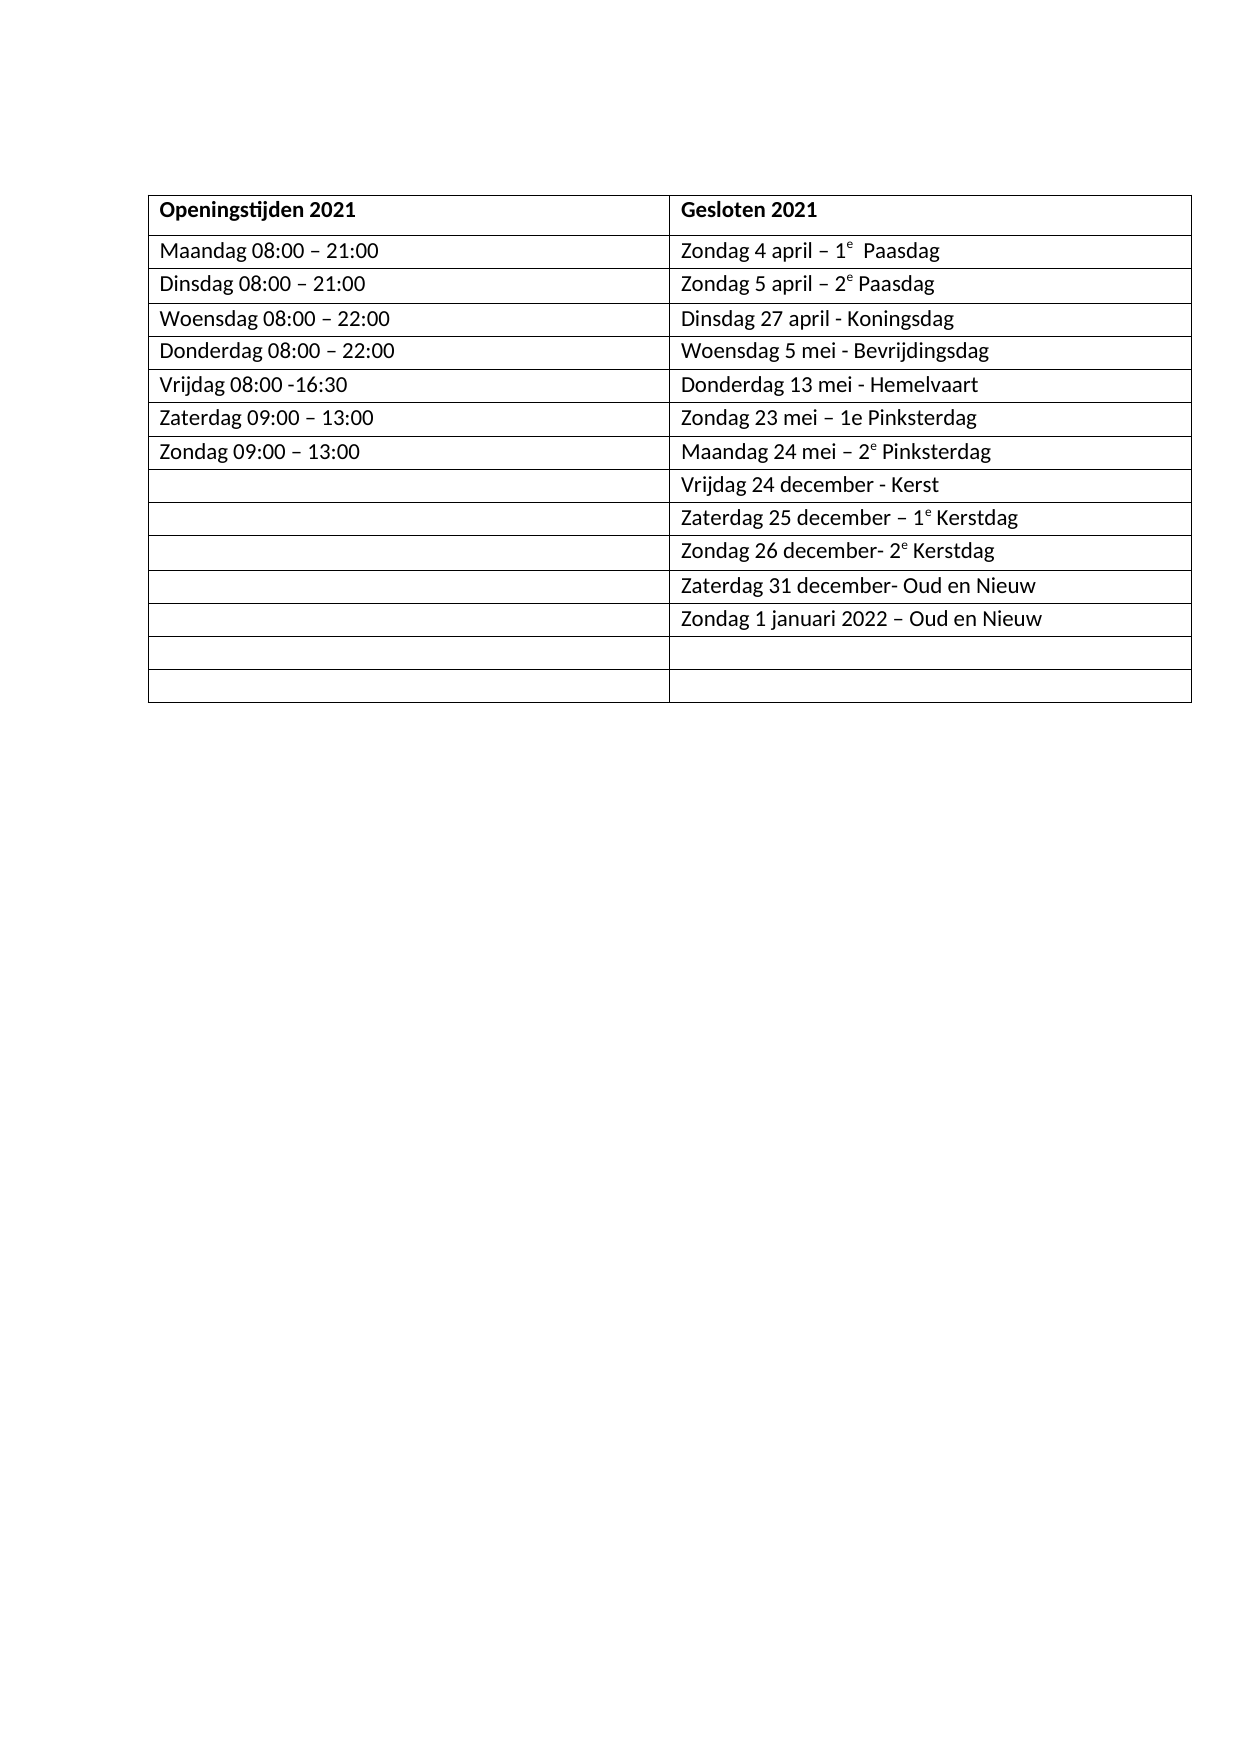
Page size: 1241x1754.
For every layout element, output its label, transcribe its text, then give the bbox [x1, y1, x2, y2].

table_cell [149, 604, 669, 636]
table_cell Zaterdag 25 december – 1e Kerstdag [670, 503, 1191, 535]
table_cell Woensdag 08:00 – 22:00 [149, 304, 669, 336]
table_cell Dinsdag 08:00 – 21:00 [149, 269, 669, 303]
table_cell Vrijdag 24 december - Kerst [670, 470, 1191, 502]
table_cell [149, 670, 669, 702]
table_cell Zondag 26 december- 2e Kerstdag [670, 536, 1191, 570]
table_cell Zondag 1 januari 2022 – Oud en Nieuw [670, 604, 1191, 636]
table_cell Zaterdag 31 december- Oud en Nieuw [670, 571, 1191, 603]
table_cell Maandag 24 mei – 2e Pinksterdag [670, 437, 1191, 469]
table_cell [149, 470, 669, 502]
table_cell Dinsdag 27 april - Koningsdag [670, 304, 1191, 336]
table_header Gesloten 2021 [670, 196, 1191, 235]
table_cell [149, 637, 669, 669]
table_cell Zondag 5 april – 2e Paasdag [670, 269, 1191, 303]
table_cell [149, 571, 669, 603]
table_cell Vrijdag 08:00 -16:30 [149, 370, 669, 402]
table_cell Zondag 23 mei – 1e Pinksterdag [670, 403, 1191, 436]
table_cell [670, 670, 1191, 702]
table_cell [149, 536, 669, 570]
table_cell Donderdag 08:00 – 22:00 [149, 337, 669, 369]
table_cell Zaterdag 09:00 – 13:00 [149, 403, 669, 436]
table_cell Zondag 09:00 – 13:00 [149, 437, 669, 469]
table_header Openingstijden 2021 [149, 196, 669, 235]
table_cell Donderdag 13 mei - Hemelvaart [670, 370, 1191, 402]
table_cell [670, 637, 1191, 669]
table_cell Woensdag 5 mei - Bevrijdingsdag [670, 337, 1191, 369]
table_cell Maandag 08:00 – 21:00 [149, 236, 669, 268]
table_cell [149, 503, 669, 535]
table_cell Zondag 4 april – 1e Paasdag [670, 236, 1191, 268]
